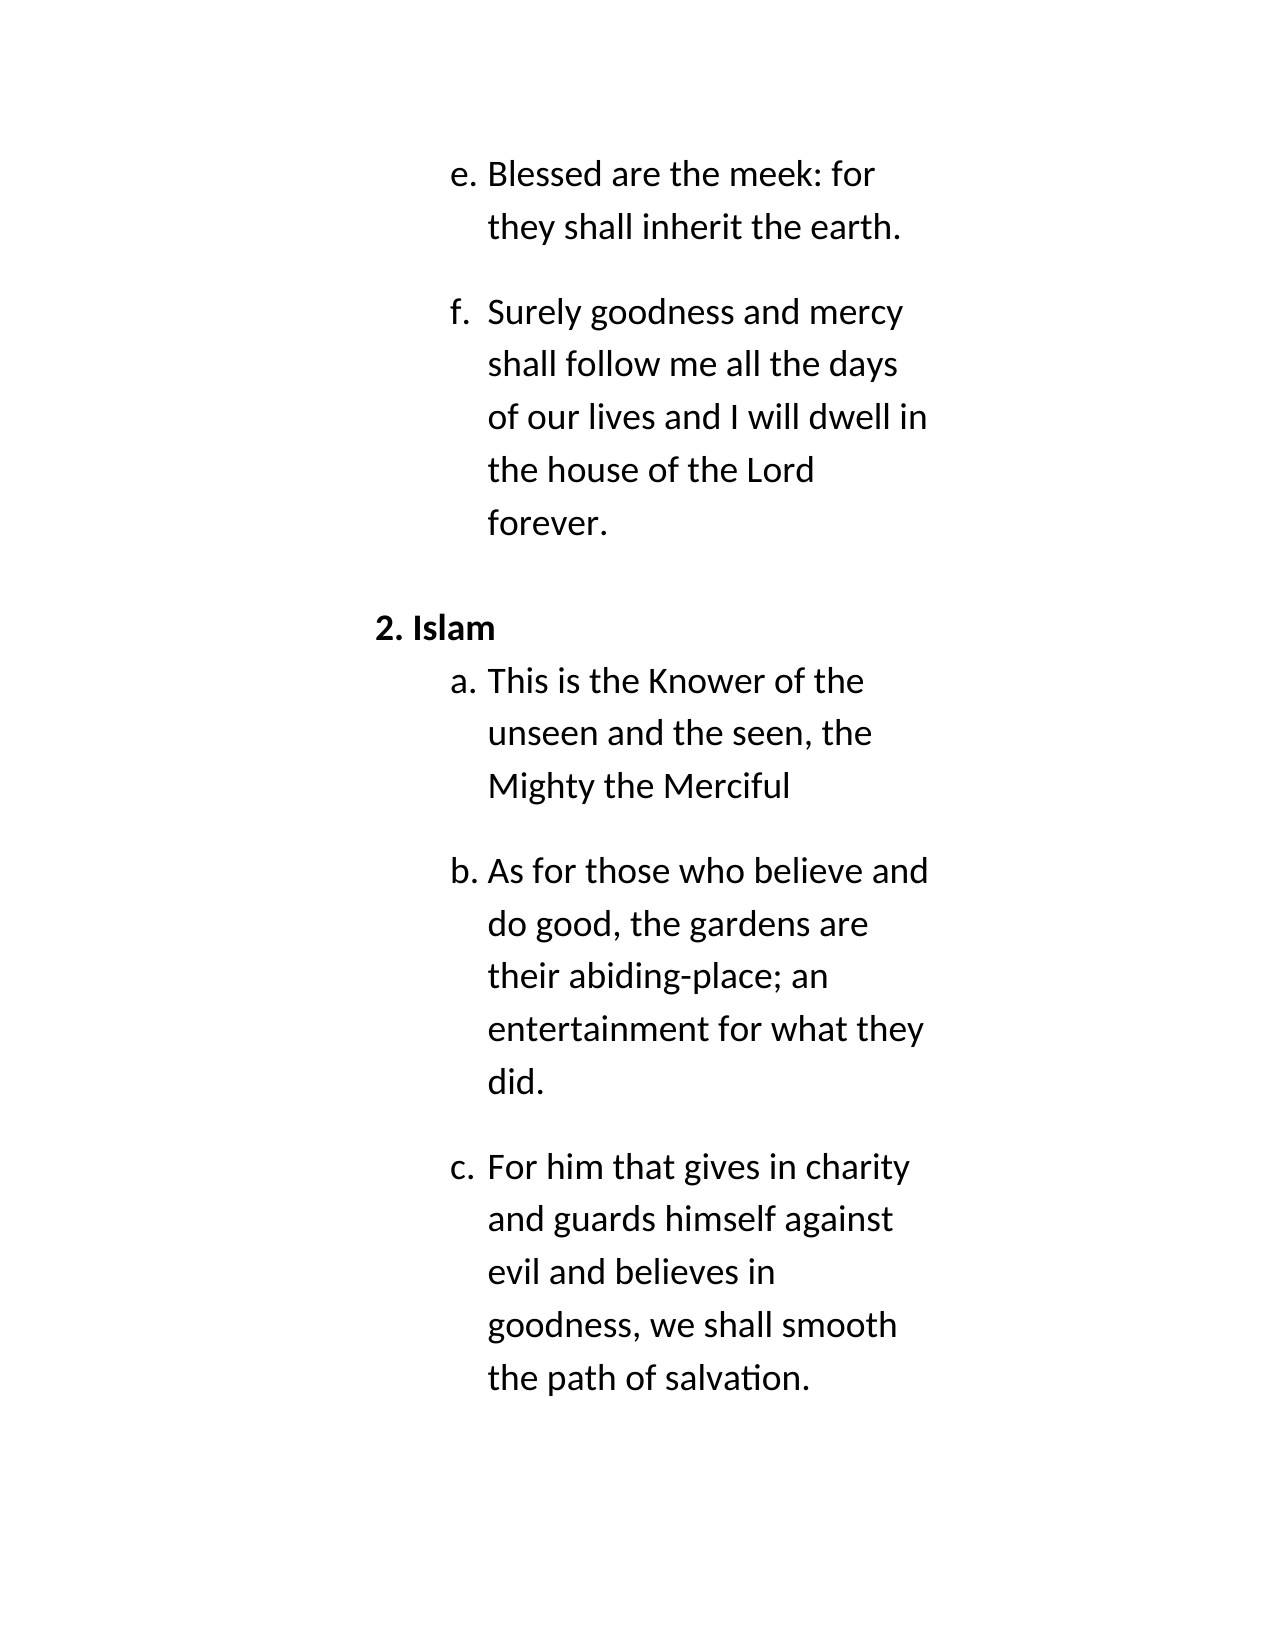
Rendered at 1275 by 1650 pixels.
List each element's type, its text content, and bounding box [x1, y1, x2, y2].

list Blessed are the meek: for they shall inherit the earth. [450, 150, 937, 248]
list This is the Knower of the unseen and the seen, the Mighty the Merciful [450, 657, 937, 808]
list For him that gives in charity and guards himself against evil and believes in goodness, we shall smooth the path of salvation. [450, 1143, 937, 1399]
list Surely goodness and mercy shall follow me all the days of our lives and I will dwell in the house of the Lord forever. [450, 288, 937, 544]
list Islam [375, 604, 937, 650]
list As for those who believe and do good, the gardens are their abiding-place; an entertainment for what they did. [450, 847, 937, 1103]
